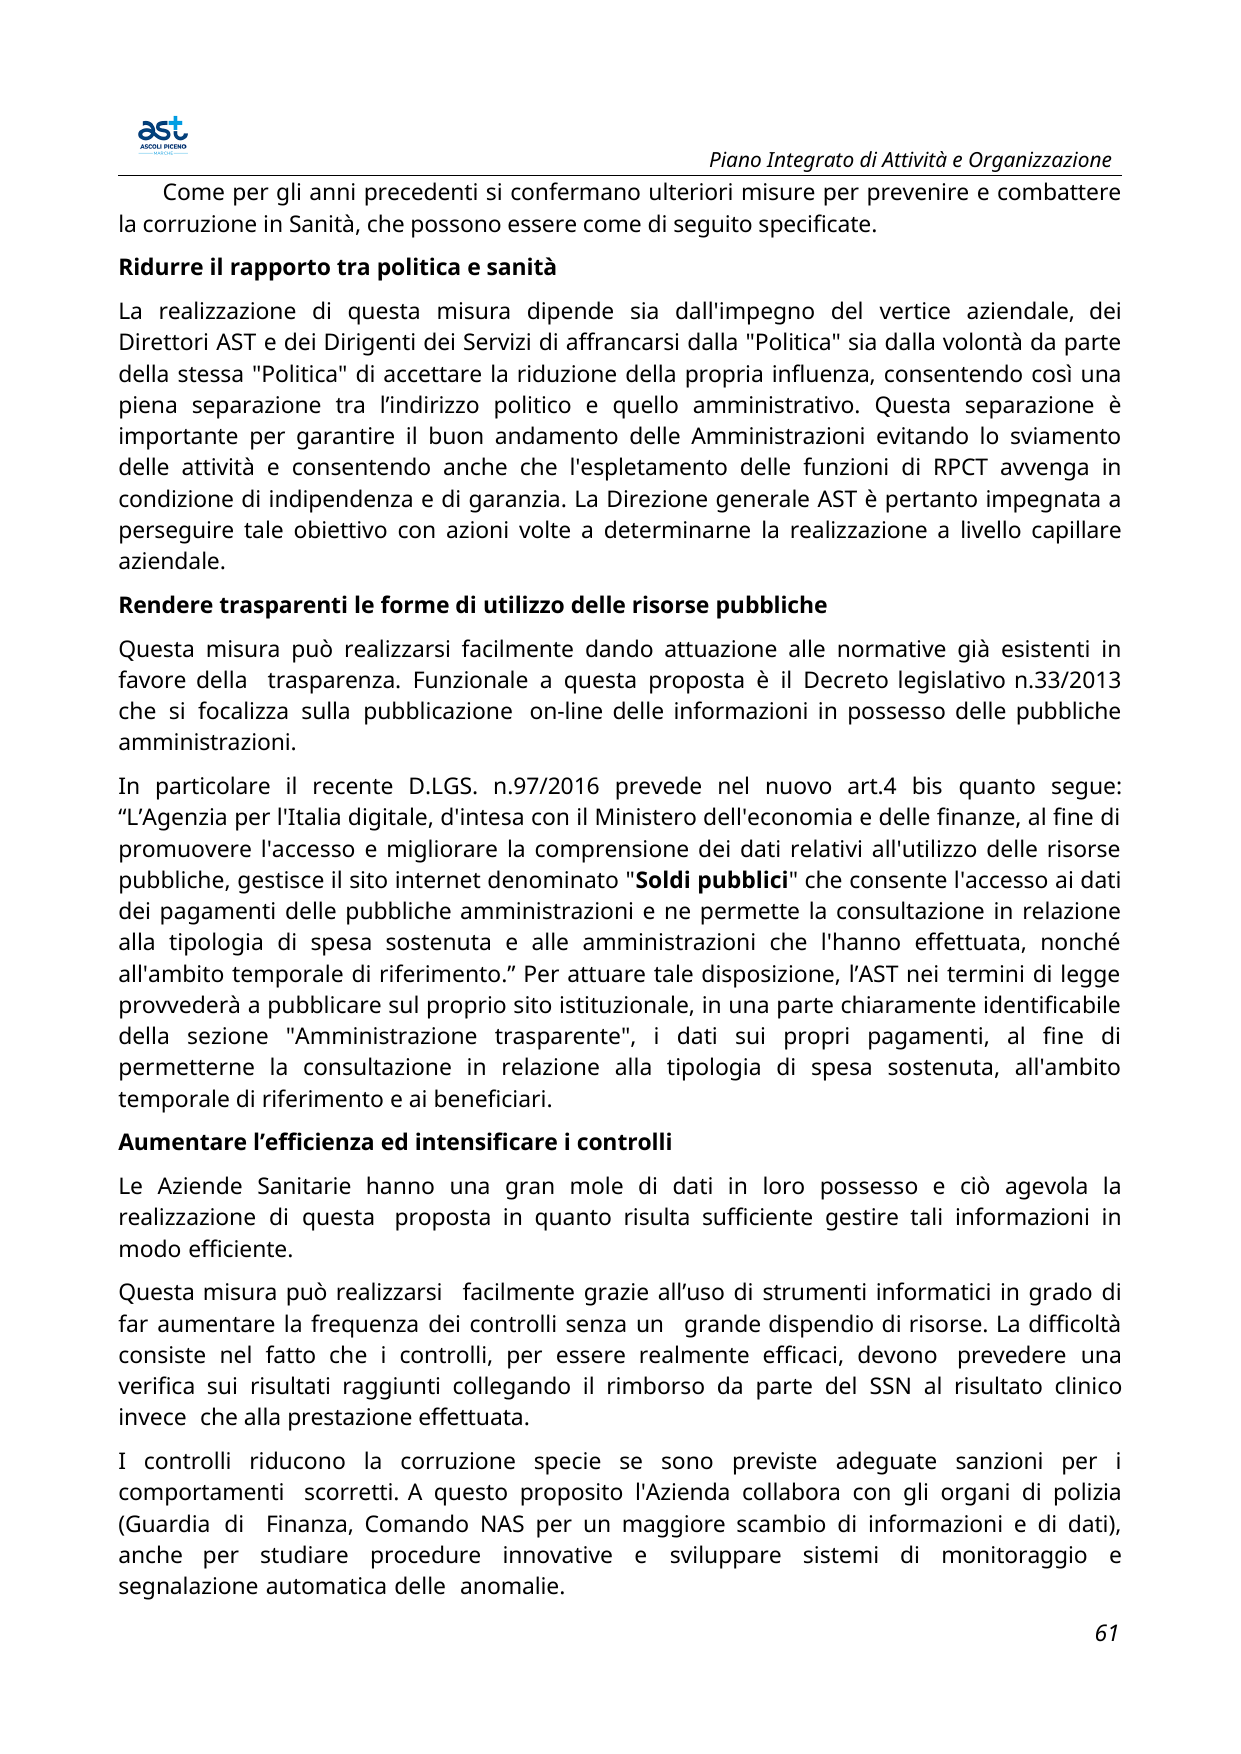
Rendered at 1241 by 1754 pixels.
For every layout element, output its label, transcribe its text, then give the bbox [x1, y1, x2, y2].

text I controlli riducono la corruzione specie se sono previste adeguate sanzioni per i comportamenti scorretti. A questo proposito l'Azienda collabora con gli organi di polizia (Guardia di Finanza, Comando NAS per un maggiore scambio di informazioni e di dati), anche per studiare procedure innovative e sviluppare sistemi di monitoraggio e segnalazione automatica delle anomalie. [118, 1445, 1122, 1601]
text Questa misura può realizzarsi facilmente dando attuazione alle normative già esistenti in favore della trasparenza. Funzionale a questa proposta è il Decreto legislativo n.33/2013 che si focalizza sulla pubblicazione on-line delle informazioni in possesso delle pubbliche amministrazioni. [118, 632, 1122, 757]
text Come per gli anni precedenti si confermano ulteriori misure per prevenire e combattere la corruzione in Sanità, che possono essere come di seguito specificate. [118, 176, 1122, 239]
text Le Aziende Sanitarie hanno una gran mole di dati in loro possesso e ciò agevola la realizzazione di questa proposta in quanto risulta sufficiente gestire tali informazioni in modo efficiente. [118, 1170, 1122, 1264]
text Aumentare l’efficienza ed intensificare i controlli [118, 1126, 1122, 1157]
text Rendere trasparenti le forme di utilizzo delle risorse pubbliche [118, 589, 1122, 620]
text In particolare il recente D.LGS. n.97/2016 prevede nel nuovo art.4 bis quanto segue: “L’Agenzia per l'Italia digitale, d'intesa con il Ministero dell'economia e delle finanze, al fine di promuovere l'accesso e migliorare la comprensione dei dati relativi all'utilizzo delle risorse pubbliche, gestisce il sito internet denominato "Soldi pubblici" che consente l'accesso ai dati dei pagamenti delle pubbliche amministrazioni e ne permette la consultazione in relazione alla tipologia di spesa sostenuta e alle amministrazioni che l'hanno effettuata, nonché all'ambito temporale di riferimento.” Per attuare tale disposizione, l’AST nei termini di legge provvederà a pubblicare sul proprio sito istituzionale, in una parte chiaramente identificabile della sezione "Amministrazione trasparente", i dati sui propri pagamenti, al fine di permetterne la consultazione in relazione alla tipologia di spesa sostenuta, all'ambito temporale di riferimento e ai beneficiari. [118, 770, 1122, 1114]
text Questa misura può realizzarsi facilmente grazie all’uso di strumenti informatici in grado di far aumentare la frequenza dei controlli senza un grande dispendio di risorse. La difficoltà consiste nel fatto che i controlli, per essere realmente efficaci, devono prevedere una verifica sui risultati raggiunti collegando il rimborso da parte del SSN al risultato clinico invece che alla prestazione effettuata. [118, 1276, 1122, 1432]
picture [118, 103, 208, 167]
text Ridurre il rapporto tra politica e sanità [118, 251, 1122, 282]
text La realizzazione di questa misura dipende sia dall'impegno del vertice aziendale, dei Direttori AST e dei Dirigenti dei Servizi di affrancarsi dalla "Politica" sia dalla volontà da parte della stessa "Politica" di accettare la riduzione della propria influenza, consentendo così una piena separazione tra l’indirizzo politico e quello amministrativo. Questa separazione è importante per garantire il buon andamento delle Amministrazioni evitando lo sviamento delle attività e consentendo anche che l'espletamento delle funzioni di RPCT avvenga in condizione di indipendenza e di garanzia. La Direzione generale AST è pertanto impegnata a perseguire tale obiettivo con azioni volte a determinarne la realizzazione a livello capillare aziendale. [118, 295, 1122, 576]
